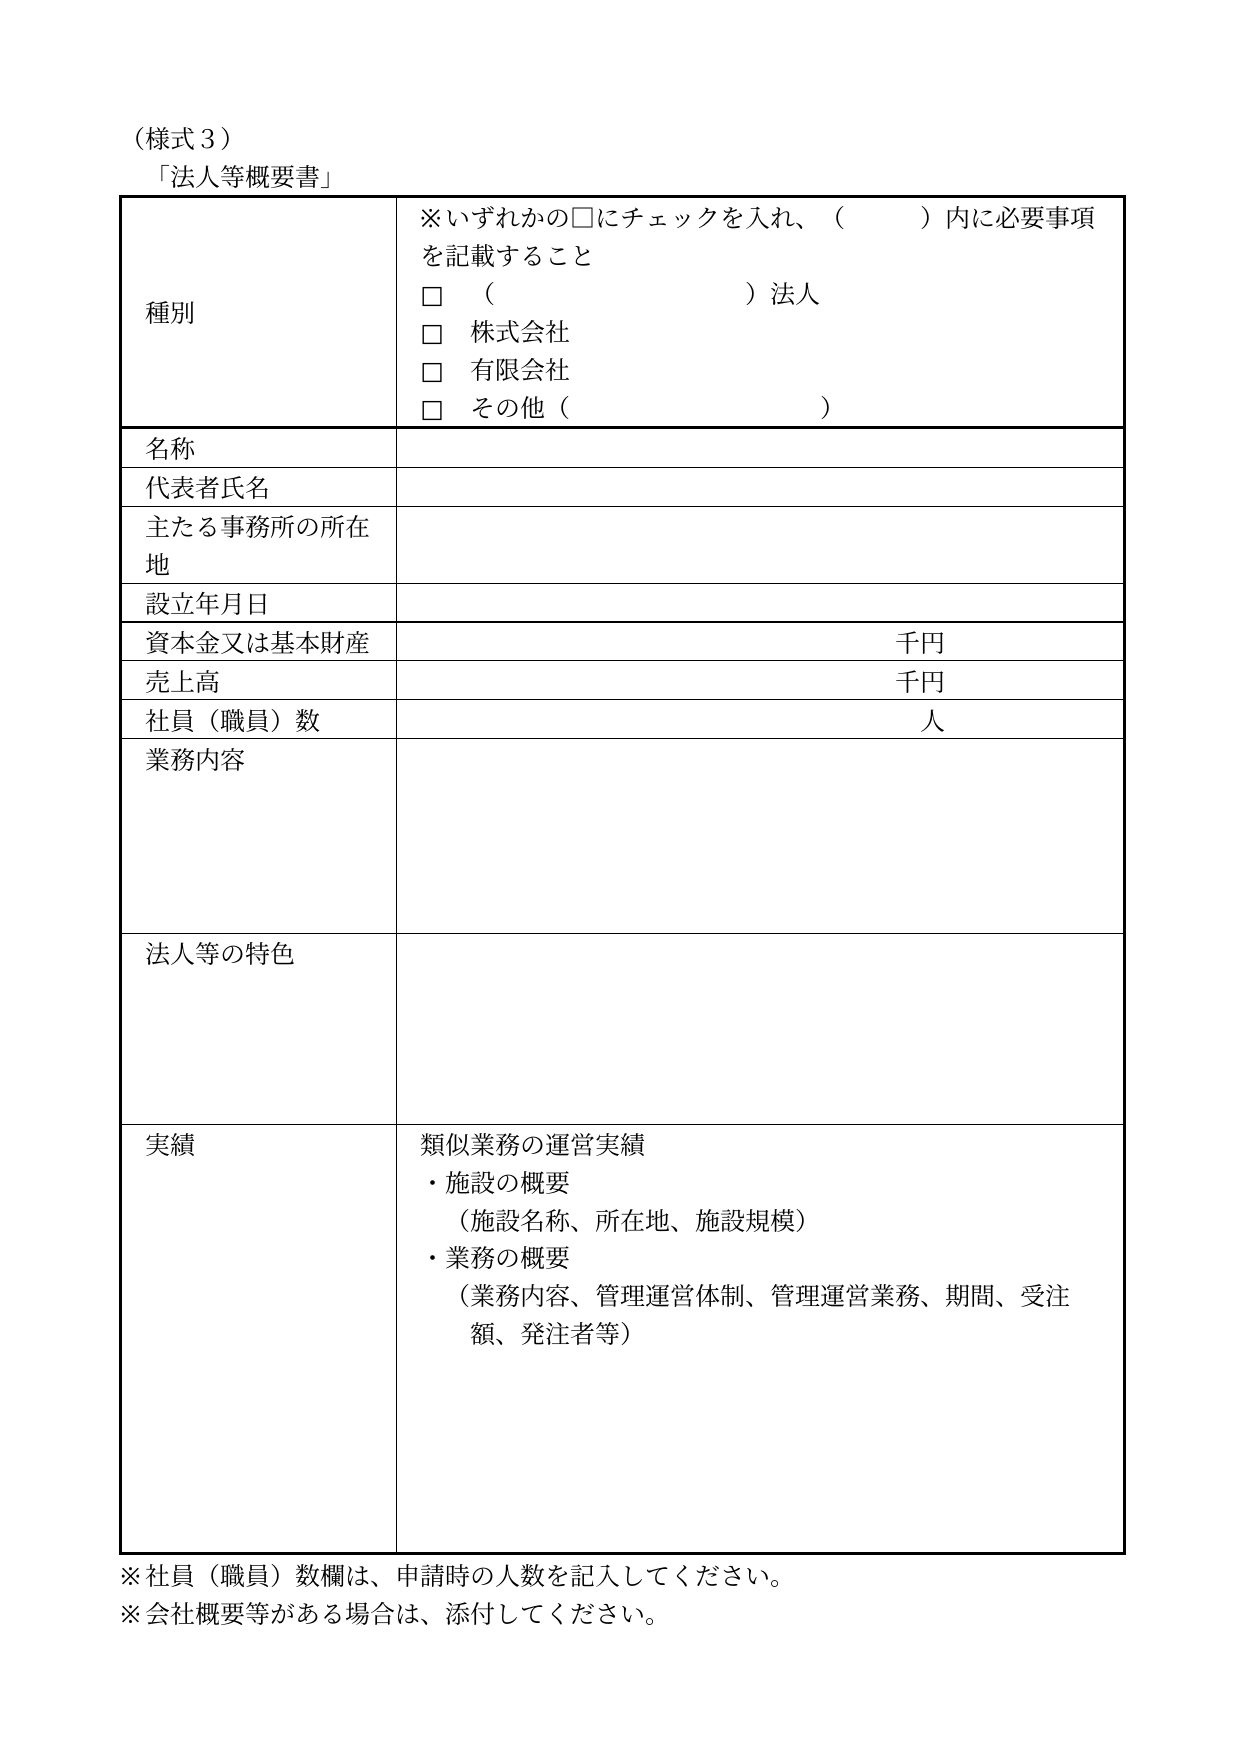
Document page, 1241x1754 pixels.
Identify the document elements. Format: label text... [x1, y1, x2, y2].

table_cell 設立年月日 [122, 584, 396, 621]
table_cell [397, 468, 1123, 506]
table_cell [397, 934, 1123, 1123]
table_header ※いずれかの□にチェックを入れ、（ ）内に必要事項を記載すること □ （ ）法人 □ 株式会社 □ 有限会社 □ その他（ ） [397, 198, 1123, 426]
table_cell 社員（職員）数 [122, 700, 396, 738]
table_cell 業務内容 [122, 739, 396, 933]
table_cell 資本金又は基本財産 [122, 623, 396, 660]
table_cell 千円 [397, 623, 1123, 660]
table_header 種別 [122, 198, 396, 426]
table_cell 売上高 [122, 661, 396, 699]
table_cell 人 [397, 700, 1123, 738]
table_cell [397, 429, 1123, 467]
table_cell [397, 584, 1123, 621]
table_cell 法人等の特色 [122, 934, 396, 1123]
text （様式３） [120, 119, 1120, 157]
table_cell 主たる事務所の所在地 [122, 507, 396, 582]
table_cell 名称 [122, 429, 396, 467]
text 「法人等概要書」 [120, 157, 1120, 194]
text ※会社概要等がある場合は、添付してください。 [120, 1593, 1120, 1631]
table_cell 類似業務の運営実績 ・施設の概要 （施設名称、所在地、施設規模） ・業務の概要 （業務内容、管理運営体制、管理運営業務、期間、受注額、発注者等） [397, 1125, 1123, 1552]
table_cell [397, 739, 1123, 933]
table_cell 実績 [122, 1125, 396, 1552]
table_cell 千円 [397, 661, 1123, 699]
text ※社員（職員）数欄は、申請時の人数を記入してください。 [120, 1555, 1120, 1593]
table_cell 代表者氏名 [122, 468, 396, 506]
table_cell [397, 507, 1123, 582]
